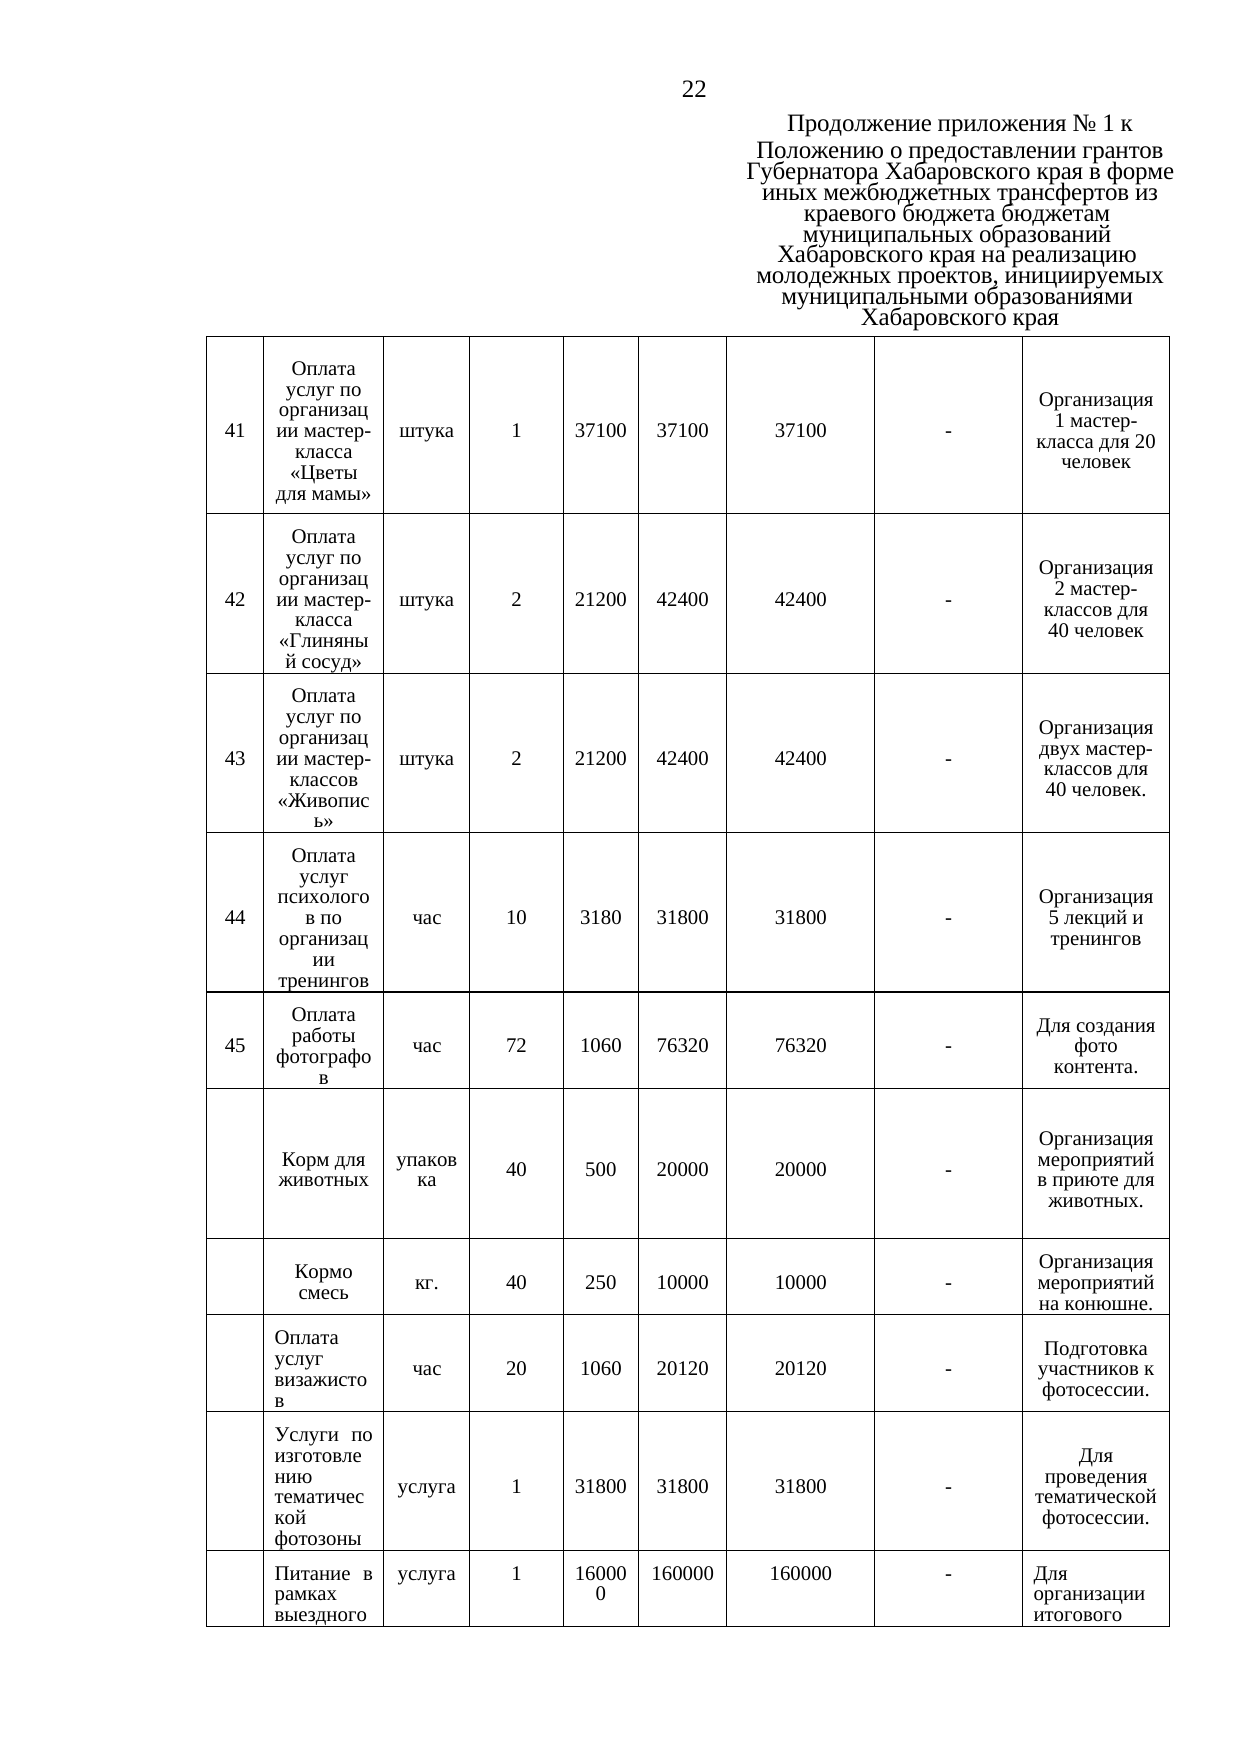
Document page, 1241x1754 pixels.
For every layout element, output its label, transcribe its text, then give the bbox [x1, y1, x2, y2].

table_cell 2 [470, 514, 563, 673]
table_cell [264, 1551, 383, 1626]
table_cell Организация 2 мастер-классов для 40 человек [1023, 514, 1169, 673]
table_cell Подготовка участников к фотосессии. [1023, 1315, 1169, 1411]
table_cell - [875, 1315, 1022, 1411]
table_cell [207, 1315, 263, 1411]
table_cell 10 [470, 833, 563, 991]
table_cell услуга [384, 1551, 469, 1626]
table_cell час [384, 833, 469, 991]
table_cell 76320 [639, 993, 726, 1088]
table_cell час [384, 1315, 469, 1411]
table_cell 20120 [639, 1315, 726, 1411]
table_cell 42400 [727, 514, 874, 673]
table_cell упаковка [384, 1089, 469, 1238]
table_cell 3180 [564, 833, 638, 991]
table_cell 72 [470, 993, 563, 1088]
table_cell Организация 1 мастер-класса для 20 человек [1023, 337, 1169, 513]
table_cell Оплата услуг психологов по организации тренингов [264, 833, 383, 991]
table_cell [1023, 1551, 1169, 1626]
table_cell 37100 [727, 337, 874, 513]
table_cell Организация 5 лекций и тренингов [1023, 833, 1169, 991]
table_cell 1060 [564, 993, 638, 1088]
table_cell Организация мероприятий в приюте для животных. [1023, 1089, 1169, 1238]
table_cell кг. [384, 1239, 469, 1314]
table_cell 37100 [564, 337, 638, 513]
table_cell Оплата работы фотографов [264, 993, 383, 1088]
table_cell 42400 [639, 514, 726, 673]
table_cell 1 [470, 337, 563, 513]
table_cell - [875, 833, 1022, 991]
table_cell услуга [384, 1412, 469, 1550]
table_cell Корм для животных [264, 1089, 383, 1238]
table_cell 1060 [564, 1315, 638, 1411]
table_cell - [875, 1089, 1022, 1238]
table_cell 20000 [639, 1089, 726, 1238]
table_cell 2 [470, 674, 563, 832]
table_cell Оплата услуг визажистов [264, 1315, 383, 1411]
table_cell Оплата услуг по организации мастер-класса «Глиняный сосуд» [264, 514, 383, 673]
table_cell 43 [207, 674, 263, 832]
table_cell штука [384, 514, 469, 673]
table_cell 45 [207, 993, 263, 1088]
table_cell Услуги по изготовлению тематической фотозоны [264, 1412, 383, 1550]
table_cell 40 [470, 1089, 563, 1238]
table_cell 31800 [564, 1412, 638, 1550]
table_cell Оплата услуг по организации мастер-классов «Живопись» [264, 674, 383, 832]
table_cell 20 [470, 1315, 563, 1411]
table_cell 500 [564, 1089, 638, 1238]
table_cell 42 [207, 514, 263, 673]
table_cell 160000 [727, 1551, 874, 1626]
table_cell 250 [564, 1239, 638, 1314]
table_cell 41 [207, 337, 263, 513]
table_cell Кормо смесь [264, 1239, 383, 1314]
table_cell Организация двух мастер-классов для 40 человек. [1023, 674, 1169, 832]
table_cell 160000 [639, 1551, 726, 1626]
table_cell штука [384, 337, 469, 513]
table_cell - [875, 337, 1022, 513]
table_cell - [875, 674, 1022, 832]
table_cell Оплата услуг по организации мастер-класса «Цветы для мамы» [264, 337, 383, 513]
table_cell 31800 [727, 833, 874, 991]
table_cell 21200 [564, 514, 638, 673]
table_cell 31800 [727, 1412, 874, 1550]
table_cell 10000 [727, 1239, 874, 1314]
table_cell час [384, 993, 469, 1088]
table_cell 10000 [639, 1239, 726, 1314]
table_cell - [875, 1551, 1022, 1626]
table_cell 44 [207, 833, 263, 991]
table_cell 42400 [727, 674, 874, 832]
table_cell [207, 1551, 263, 1626]
table_cell 160000 [564, 1551, 638, 1626]
table_cell 31800 [639, 1412, 726, 1550]
table_cell - [875, 514, 1022, 673]
table_cell - [875, 993, 1022, 1088]
table_cell Организация мероприятий на конюшне. [1023, 1239, 1169, 1314]
table_cell Для создания фото контента. [1023, 993, 1169, 1088]
table_cell [207, 1412, 263, 1550]
table_cell 37100 [639, 337, 726, 513]
table_cell 20000 [727, 1089, 874, 1238]
table_cell 40 [470, 1239, 563, 1314]
table_cell 1 [470, 1412, 563, 1550]
table_cell 21200 [564, 674, 638, 832]
table_cell [207, 1239, 263, 1314]
table_cell 42400 [639, 674, 726, 832]
table_cell [207, 1089, 263, 1238]
table_cell Для проведения тематической фотосессии. [1023, 1412, 1169, 1550]
table_cell - [875, 1239, 1022, 1314]
table_cell 31800 [639, 833, 726, 991]
table_cell 76320 [727, 993, 874, 1088]
table_cell штука [384, 674, 469, 832]
table_cell 1 [470, 1551, 563, 1626]
table_cell - [875, 1412, 1022, 1550]
table_cell 20120 [727, 1315, 874, 1411]
